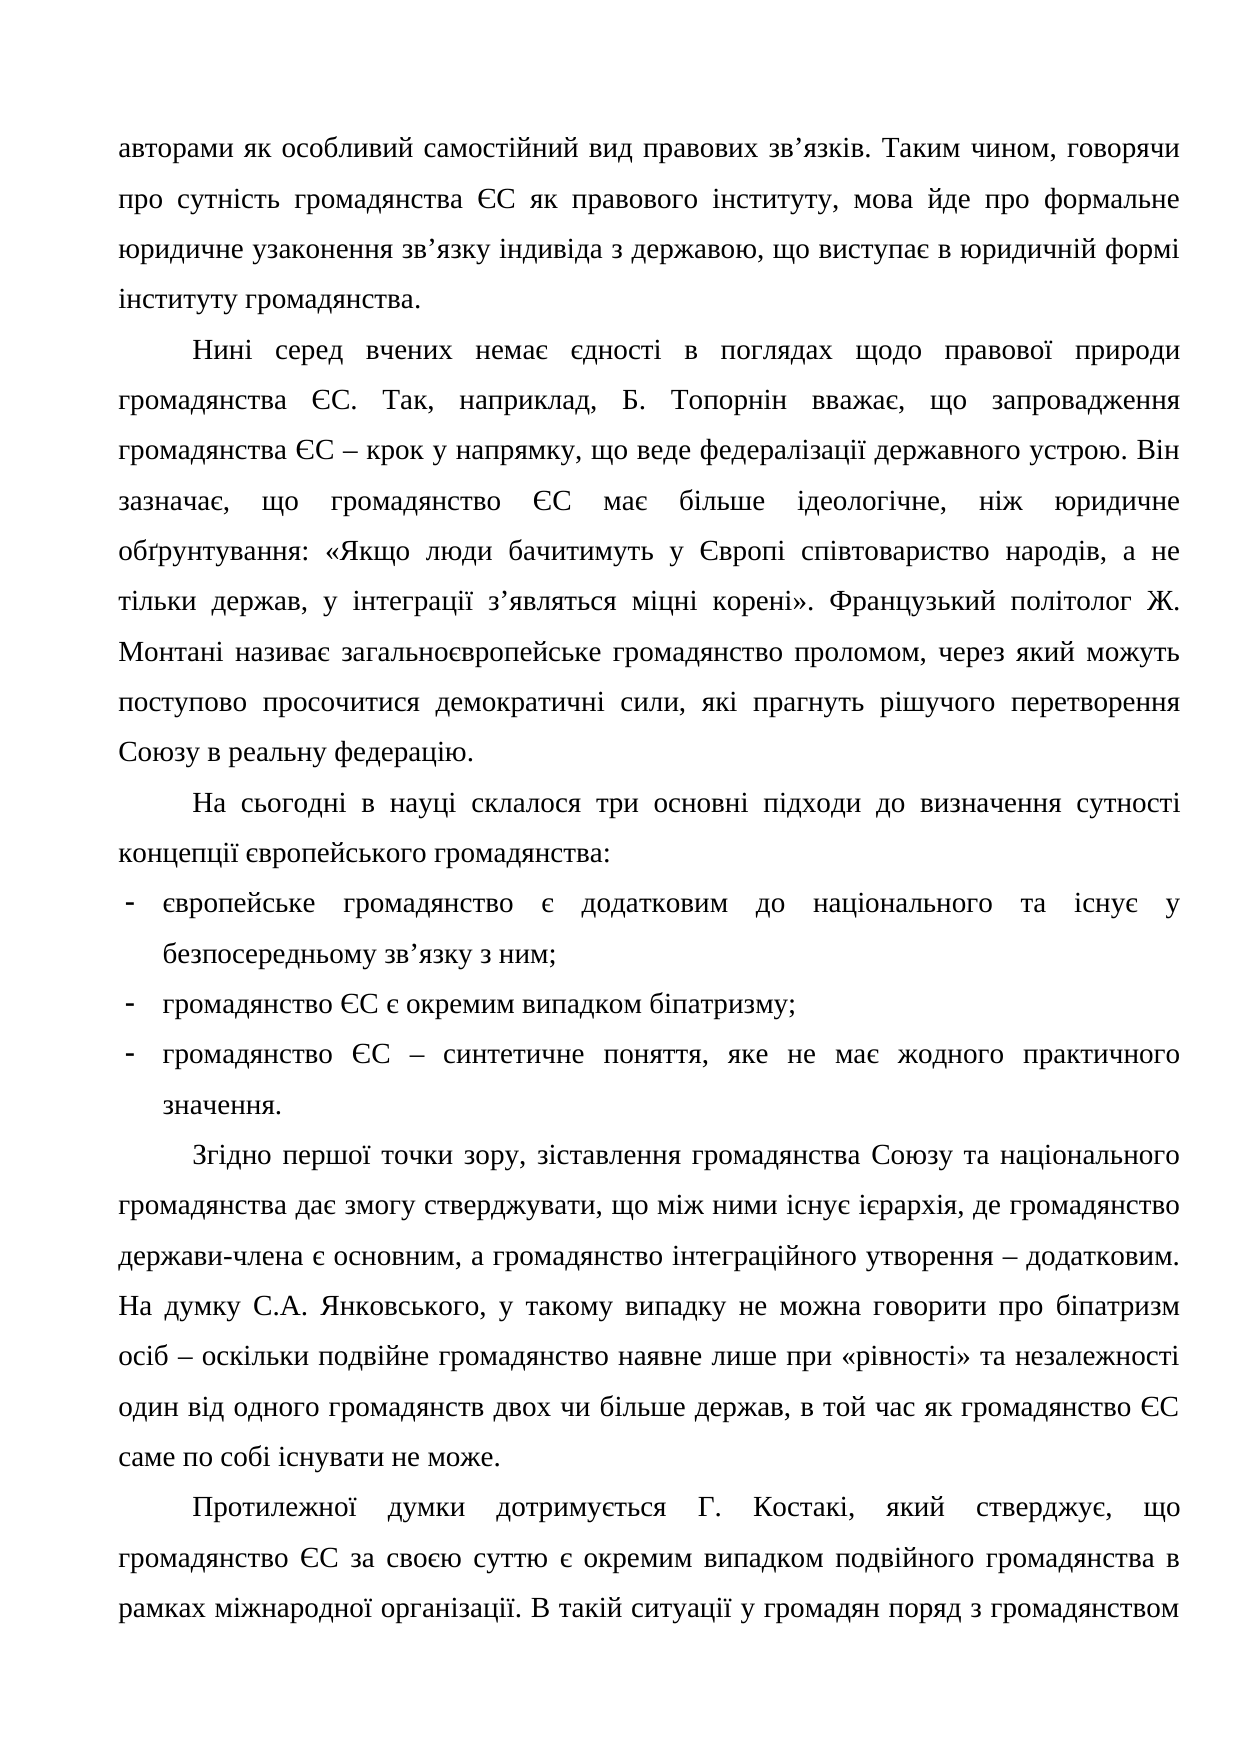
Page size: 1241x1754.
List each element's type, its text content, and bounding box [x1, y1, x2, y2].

text Згідно першої точки зору, зіставлення громадянства Союзу та національного громадянства дає змогу стверджувати, що між ними існує ієрархія, де громадянство держави-члена є основним, а громадянство інтеграційного утворення – додатковим. На думку С.А. Янковського, у такому випадку не можна говорити про біпатризм осіб – оскільки подвійне громадянство наявне лише при «рівності» та незалежності один від одного громадянств двох чи більше держав, в той час як громадянство ЄС саме по собі існувати не може. [118, 1137, 1181, 1473]
list громадянство ЄС є окремим випадком біпатризму; [125, 986, 1181, 1020]
text Нині серед вчених немає єдності в поглядах щодо правової природи громадянства ЄС. Так, наприклад, Б. Топорнін вважає, що запровадження громадянства ЄС – крок у напрямку, що веде федералізації державного устрою. Він зазначає, що громадянство ЄС має більше ідеологічне, ніж юридичне обґрунтування: «Якщо люди бачитимуть у Європі співтовариство народів, а не тільки держав, у інтеграції з’являться міцні корені». Французький політолог Ж. Монтані називає загальноєвропейське громадянство проломом, через який можуть поступово просочитися демократичні сили, які прагнуть рішучого перетворення Союзу в реальну федерацію. [118, 332, 1181, 768]
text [118, 1489, 1181, 1623]
list громадянство ЄС – синтетичне поняття, яке не має жодного практичного значення. [125, 1036, 1181, 1120]
list європейське громадянство є додатковим до національного та існує у безпосередньому зв’язку з ним; [125, 885, 1181, 969]
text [118, 131, 1181, 315]
text На сьогодні в науці склалося три основні підходи до визначення сутності концепції європейського громадянства: [118, 785, 1181, 868]
